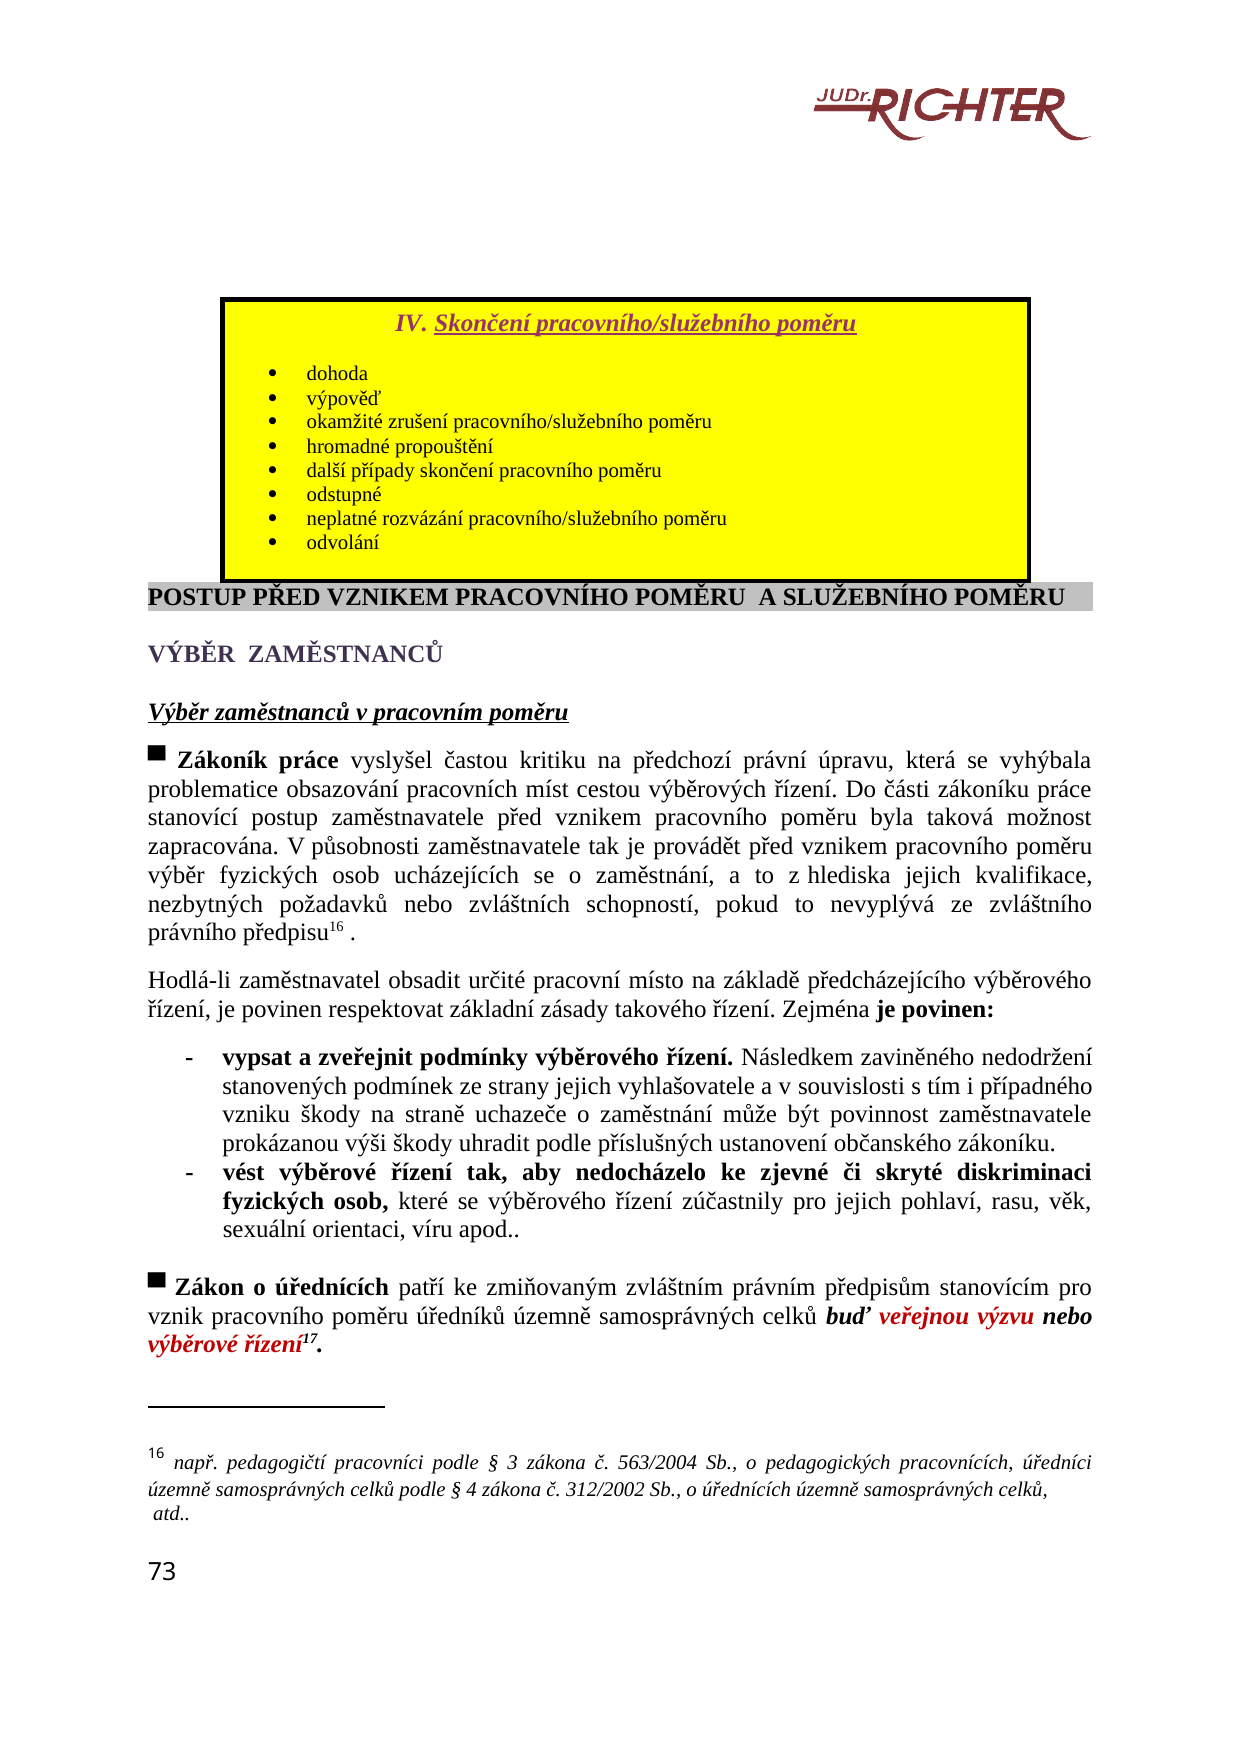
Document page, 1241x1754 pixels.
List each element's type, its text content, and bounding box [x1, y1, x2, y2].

text POSTUP PŘED VZNIKEM PRACOVNÍHO POMĚRU A SLUŽEBNÍHO POMĚRU [148, 582, 1093, 611]
text ▀ Zákoník práce vyslyšel častou kritiku na předchozí právní úpravu, která se vyhýbala problematice obsazování pracovních míst cestou výběrových řízení. Do části zákoníku práce stanovící postup zaměstnavatele před vznikem pracovního poměru byla taková možnost zapracována. V působnosti zaměstnavatele tak je provádět před vznikem pracovního poměru výběr fyzických osob ucházejících se o zaměstnání, a to z hlediska jejich kvalifikace, nezbytných požadavků nebo zvláštních schopností, pokud to nevyplývá ze zvláštního právního předpisu . [148, 745, 1093, 946]
text VÝBĚR ZAMĚSTNANCŮ [148, 639, 1093, 668]
text ▀ Zákon o úřednících patří ke zmiňovaným zvláštním právním předpisům stanovícím pro vznik pracovního poměru úředníků územně samosprávných celků buď veřejnou výzvu nebo výběrové řízení. [148, 1272, 1093, 1358]
text Výběr zaměstnanců v pracovním poměru [148, 697, 1093, 726]
list vést výběrové řízení tak, aby nedocházelo ke zjevné či skryté diskriminaci fyzických osob, které se výběrového řízení zúčastnily pro jejich pohlaví, rasu, věk, sexuální orientaci, víru apod.. [185, 1157, 1093, 1243]
list vypsat a zveřejnit podmínky výběrového řízení. Následkem zaviněného nedodržení stanovených podmínek ze strany jejich vyhlašovatele a v souvislosti s tím i případného vzniku škody na straně uchazeče o zaměstnání může být povinnost zaměstnavatele prokázanou výši škody uhradit podle příslušných ustanovení občanského zákoníku. [185, 1042, 1093, 1157]
text Hodlá-li zaměstnavatel obsadit určité pracovní místo na základě předcházejícího výběrového řízení, je povinen respektovat základní zásady takového řízení. Zejména je povinen: [148, 965, 1093, 1023]
picture [813, 84, 1093, 141]
